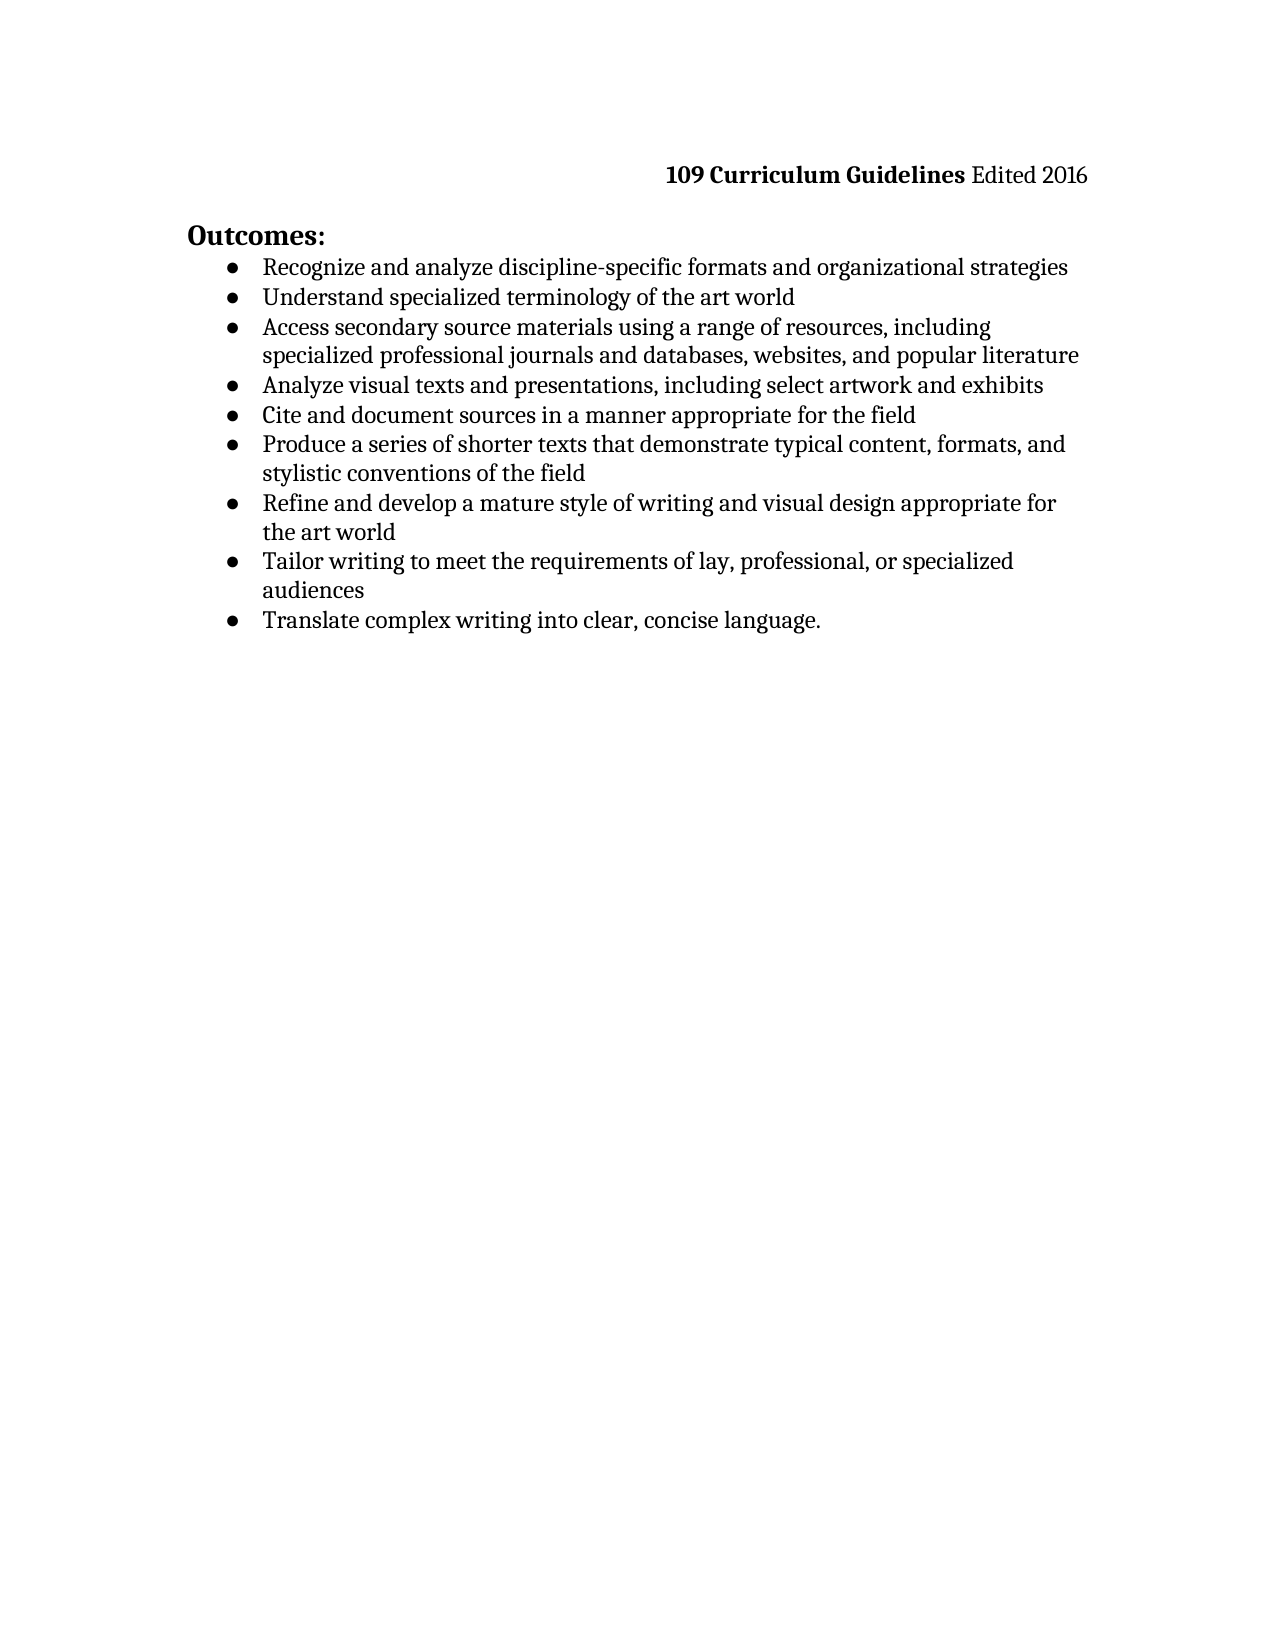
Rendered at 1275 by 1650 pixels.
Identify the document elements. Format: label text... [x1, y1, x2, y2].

text Outcomes: [187, 219, 1087, 252]
list Tailor writing to meet the requirements of lay, professional, or specialized audiences [225, 546, 1087, 605]
list Refine and develop a mature style of writing and visual design appropriate for the art world [225, 488, 1087, 546]
list Understand specialized terminology of the art world [225, 282, 1087, 312]
list Recognize and analyze discipline-specific formats and organizational strategies [225, 252, 1087, 282]
list Translate complex writing into clear, concise language. [225, 605, 1087, 634]
list Cite and document sources in a manner appropriate for the field [225, 400, 1087, 429]
list Analyze visual texts and presentations, including select artwork and exhibits [225, 370, 1087, 400]
list Access secondary source materials using a range of resources, including specialized professional journals and databases, websites, and popular literature [225, 312, 1087, 370]
list Produce a series of shorter texts that demonstrate typical content, formats, and stylistic conventions of the field [225, 429, 1087, 488]
